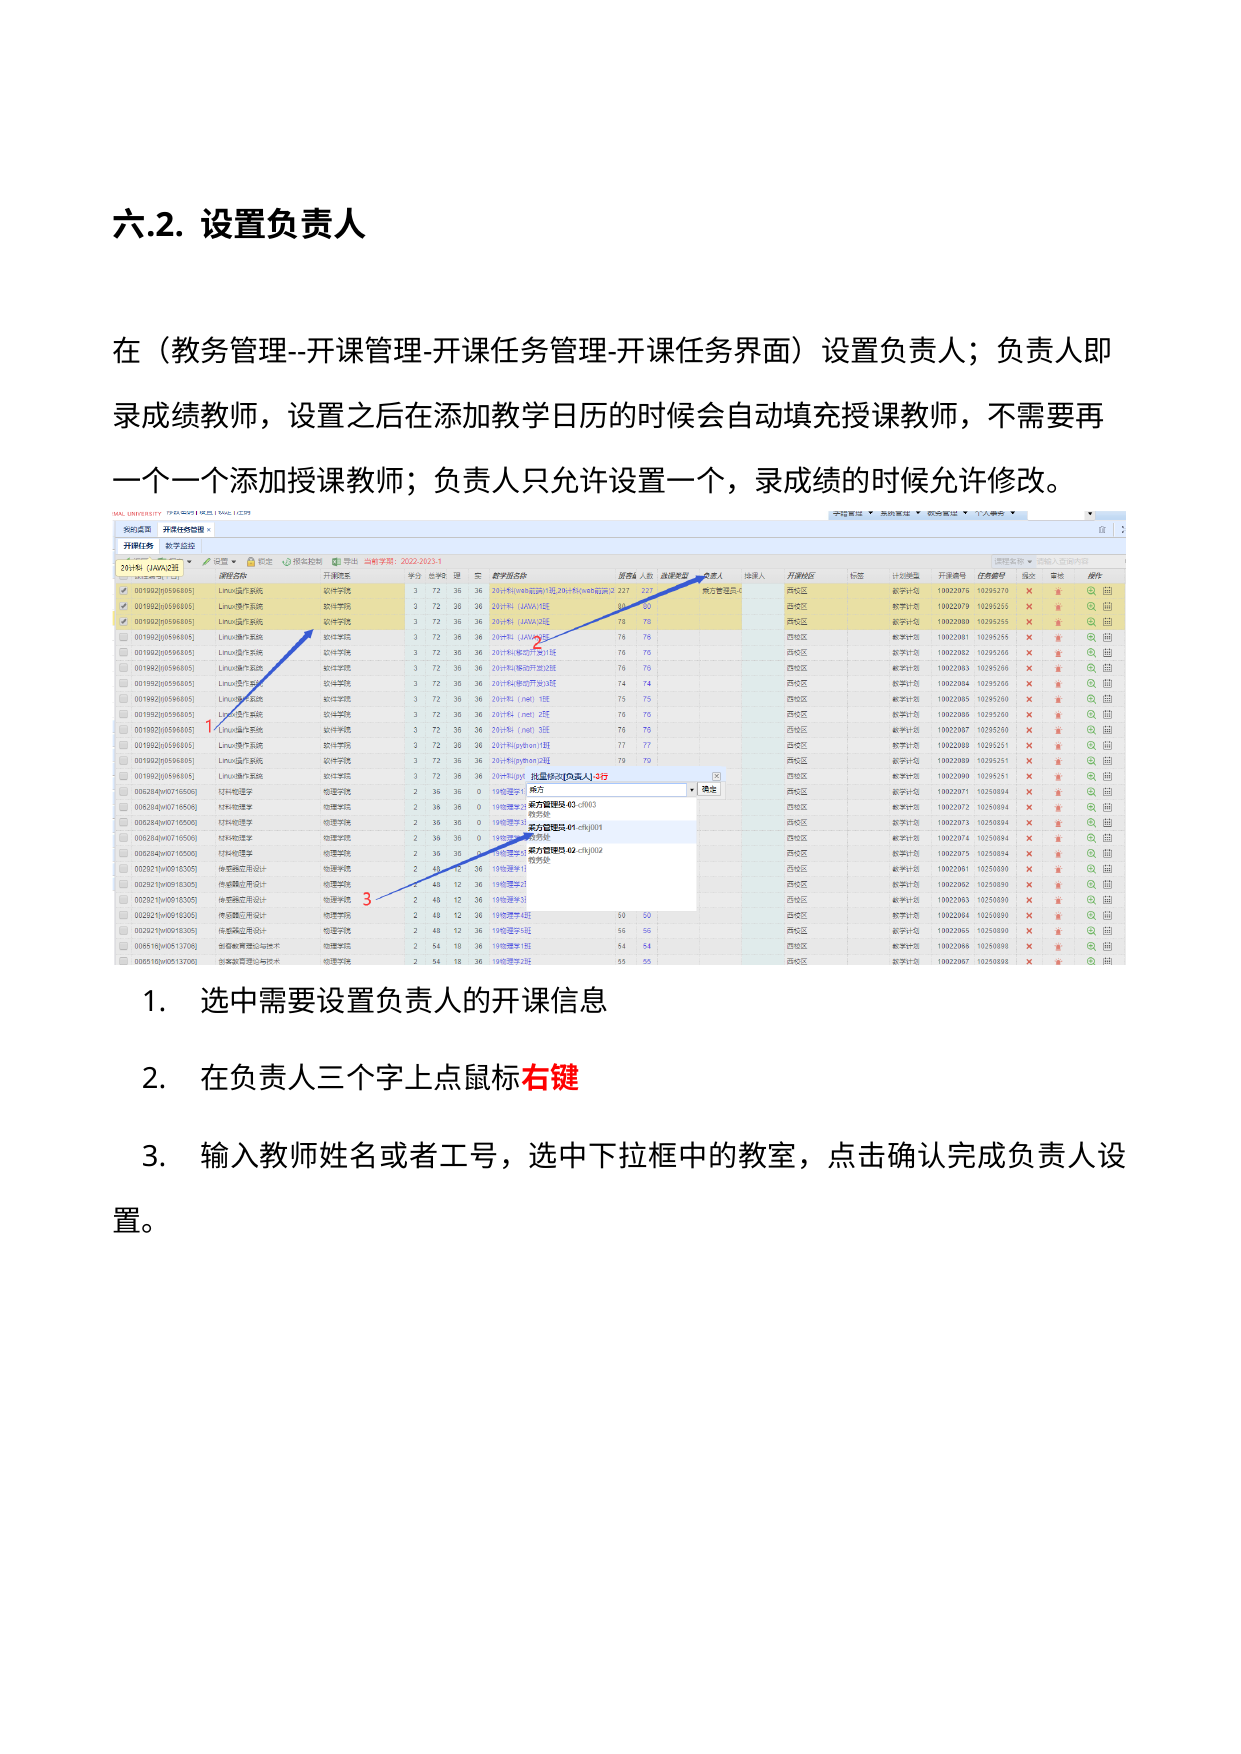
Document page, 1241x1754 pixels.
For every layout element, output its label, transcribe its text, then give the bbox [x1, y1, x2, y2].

picture [112, 511, 1126, 965]
list 在负责人三个字上点鼠标右键 [112, 1043, 1128, 1108]
list 选中需要设置负责人的开课信息 [112, 966, 1128, 1031]
subtitle 设置负责人 [112, 189, 1128, 254]
list 输入教师姓名或者工号，选中下拉框中的教室，点击确认完成负责人设置。 [112, 1121, 1128, 1251]
text 在（教务管理--开课管理-开课任务管理-开课任务界面）设置负责人；负责人即录成绩教师，设置之后在添加教学日历的时候会自动填充授课教师，不需要再一个一个添加授课教师；负责人只允许设置一个，录成绩的时候允许修改。 [112, 316, 1128, 511]
